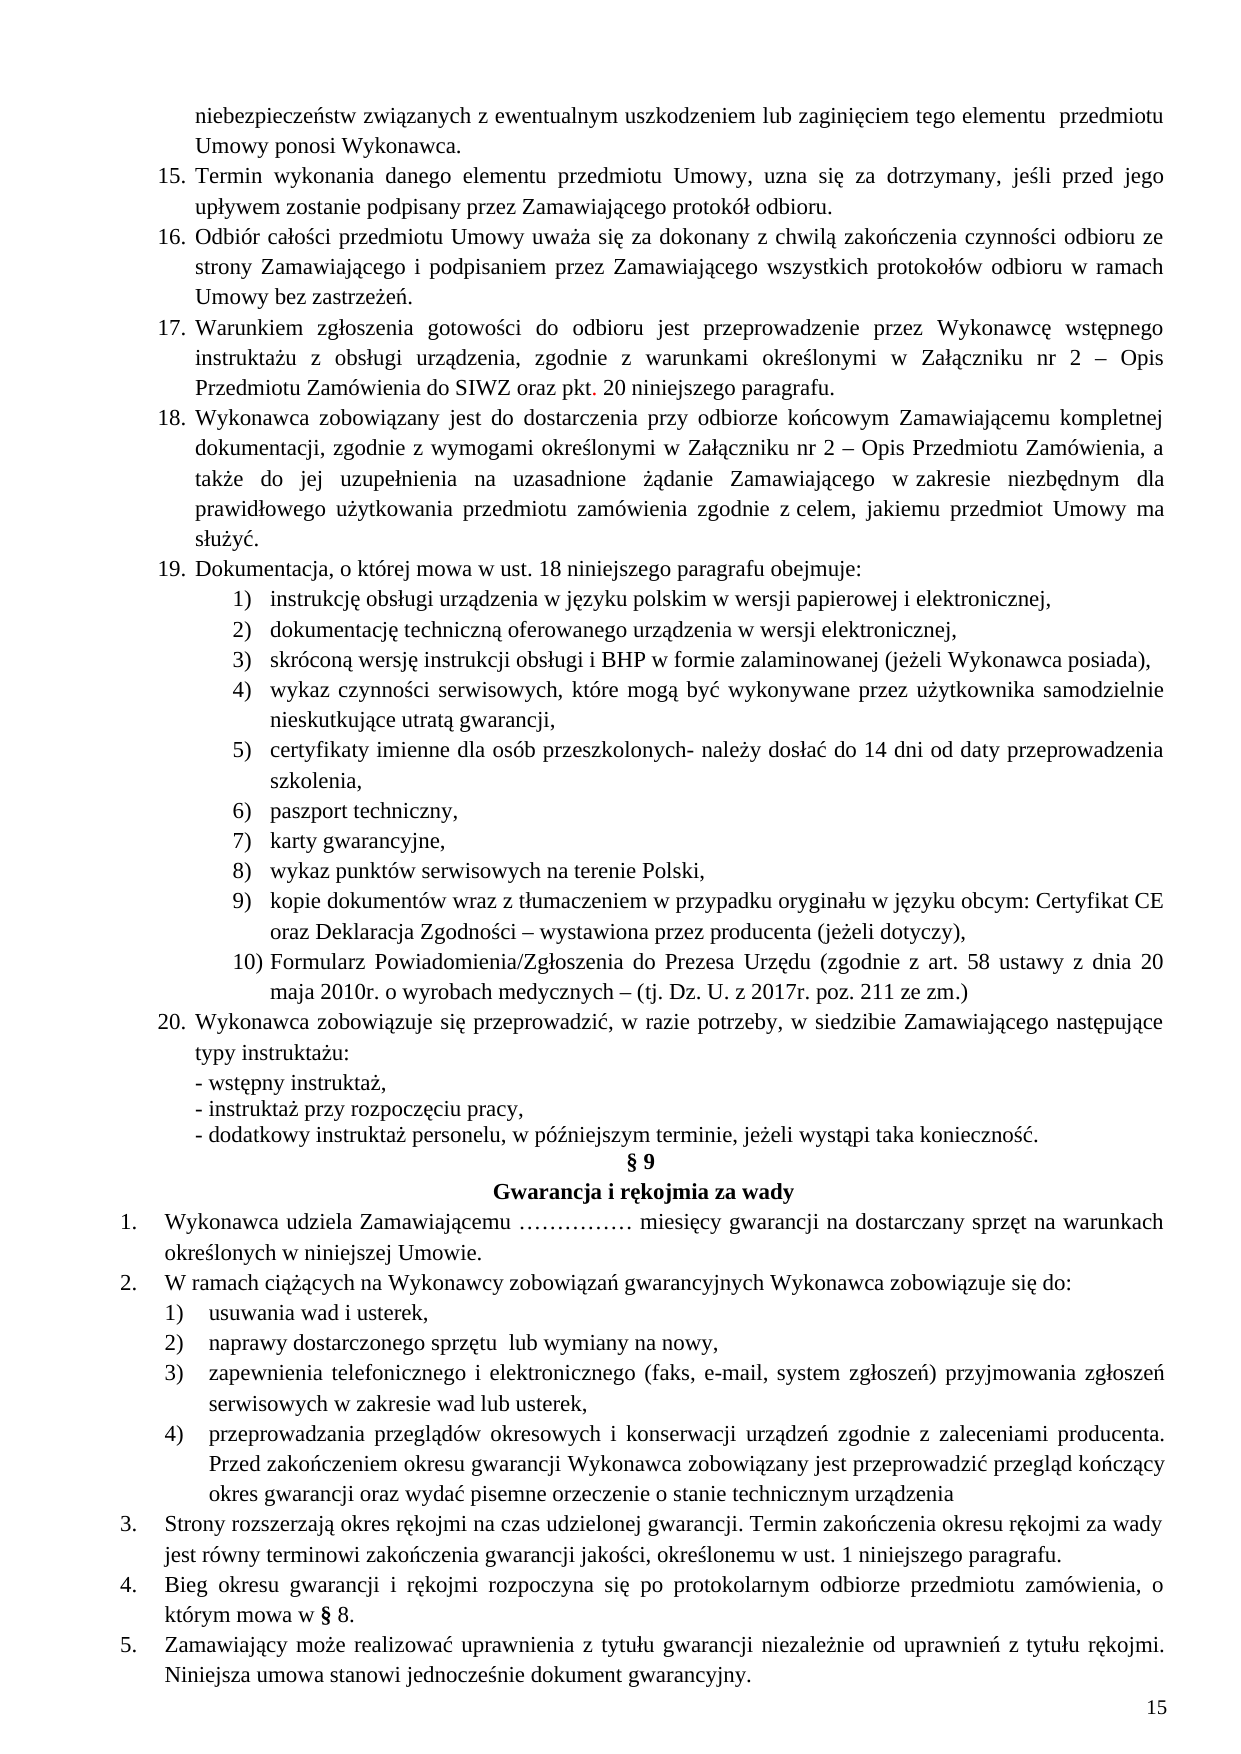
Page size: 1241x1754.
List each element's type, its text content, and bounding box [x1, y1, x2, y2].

list usuwania wad i usterek, [164, 1299, 1167, 1325]
list Dokumentacja, o której mowa w ust. 18 niniejszego paragrafu obejmuje: [157, 555, 1165, 582]
list Warunkiem zgłoszenia gotowości do odbioru jest przeprowadzenie przez Wykonawcę wstępnego instruktażu z obsługi urządzenia, zgodnie z warunkami określonymi w Załączniku nr 2 – Opis Przedmiotu Zamówienia do SIWZ oraz pkt. 20 niniejszego paragrafu. [157, 314, 1165, 400]
list Odbiór całości przedmiotu Umowy uważa się za dokonany z chwilą zakończenia czynności odbioru ze strony Zamawiającego i podpisaniem przez Zamawiającego wszystkich protokołów odbioru w ramach Umowy bez zastrzeżeń. [157, 223, 1165, 310]
list wykaz czynności serwisowych, które mogą być wykonywane przez użytkownika samodzielnie nieskutkujące utratą gwarancji, [232, 676, 1165, 733]
list Termin wykonania danego elementu przedmiotu Umowy, uzna się za dotrzymany, jeśli przed jego upływem zostanie podpisany przez Zamawiającego protokół odbioru. [157, 163, 1165, 219]
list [157, 102, 1165, 159]
text § 9 Gwarancja i rękojmia za wady [120, 1148, 1167, 1204]
list kopie dokumentów wraz z tłumaczeniem w przypadku oryginału w języku obcym: Certyfikat CE oraz Deklaracja Zgodności – wystawiona przez producenta (jeżeli dotyczy), [232, 888, 1165, 944]
list Wykonawca zobowiązany jest do dostarczenia przy odbiorze końcowym Zamawiającemu kompletnej dokumentacji, zgodnie z wymogami określonymi w Załączniku nr 2 – Opis Przedmiotu Zamówienia, a także do jej uzupełnienia na uzasadnione żądanie Zamawiającego w zakresie niezbędnym dla prawidłowego użytkowania przedmiotu zamówienia zgodnie z celem, jakiemu przedmiot Umowy ma służyć. [157, 404, 1165, 551]
list zapewnienia telefonicznego i elektronicznego (faks, e-mail, system zgłoszeń) przyjmowania zgłoszeń serwisowych w zakresie wad lub usterek, [164, 1359, 1167, 1416]
list Formularz Powiadomienia/Zgłoszenia do Prezesa Urzędu (zgodnie z art. 58 ustawy z dnia 20 maja 2010r. o wyrobach medycznych – (tj. Dz. U. z 2017r. poz. 211 ze zm.) [232, 948, 1165, 1004]
list Wykonawca udziela Zamawiającemu …………… miesięcy gwarancji na dostarczany sprzęt na warunkach określonych w niniejszej Umowie. [120, 1208, 1165, 1265]
text - wstępny instruktaż, [195, 1069, 1165, 1095]
list dokumentację techniczną oferowanego urządzenia w wersji elektronicznej, [232, 616, 1165, 642]
list instrukcję obsługi urządzenia w języku polskim w wersji papierowej i elektronicznej, [232, 586, 1167, 612]
list Zamawiający może realizować uprawnienia z tytułu gwarancji niezależnie od uprawnień z tytułu rękojmi. Niniejsza umowa stanowi jednocześnie dokument gwarancyjny. [120, 1631, 1165, 1688]
list Strony rozszerzają okres rękojmi na czas udzielonej gwarancji. Termin zakończenia okresu rękojmi za wady jest równy terminowi zakończenia gwarancji jakości, określonemu w ust. 1 niniejszego paragrafu. [120, 1510, 1165, 1567]
list przeprowadzania przeglądów okresowych i konserwacji urządzeń zgodnie z zaleceniami producenta. Przed zakończeniem okresu gwarancji Wykonawca zobowiązany jest przeprowadzić przegląd kończący okres gwarancji oraz wydać pisemne orzeczenie o stanie technicznym urządzenia [164, 1420, 1167, 1507]
list karty gwarancyjne, [232, 827, 1165, 853]
list paszport techniczny, [232, 797, 1165, 823]
list wykaz punktów serwisowych na terenie Polski, [232, 857, 1165, 884]
list naprawy dostarczonego sprzętu lub wymiany na nowy, [164, 1329, 1167, 1356]
list Wykonawca zobowiązuje się przeprowadzić, w razie potrzeby, w siedzibie Zamawiającego następujące typy instruktażu: [157, 1008, 1165, 1065]
list skróconą wersję instrukcji obsługi i BHP w formie zalaminowanej (jeżeli Wykonawca posiada), [232, 646, 1165, 672]
list Bieg okresu gwarancji i rękojmi rozpoczyna się po protokolarnym odbiorze przedmiotu zamówienia, o którym mowa w § 8. [120, 1571, 1165, 1627]
text - dodatkowy instruktaż personelu, w późniejszym terminie, jeżeli wystąpi taka konieczność. [195, 1122, 1167, 1148]
list W ramach ciążących na Wykonawcy zobowiązań gwarancyjnych Wykonawca zobowiązuje się do: [120, 1269, 1165, 1295]
list certyfikaty imienne dla osób przeszkolonych- należy dosłać do 14 dni od daty przeprowadzenia szkolenia, [232, 737, 1165, 793]
text - instruktaż przy rozpoczęciu pracy, [195, 1095, 1165, 1122]
